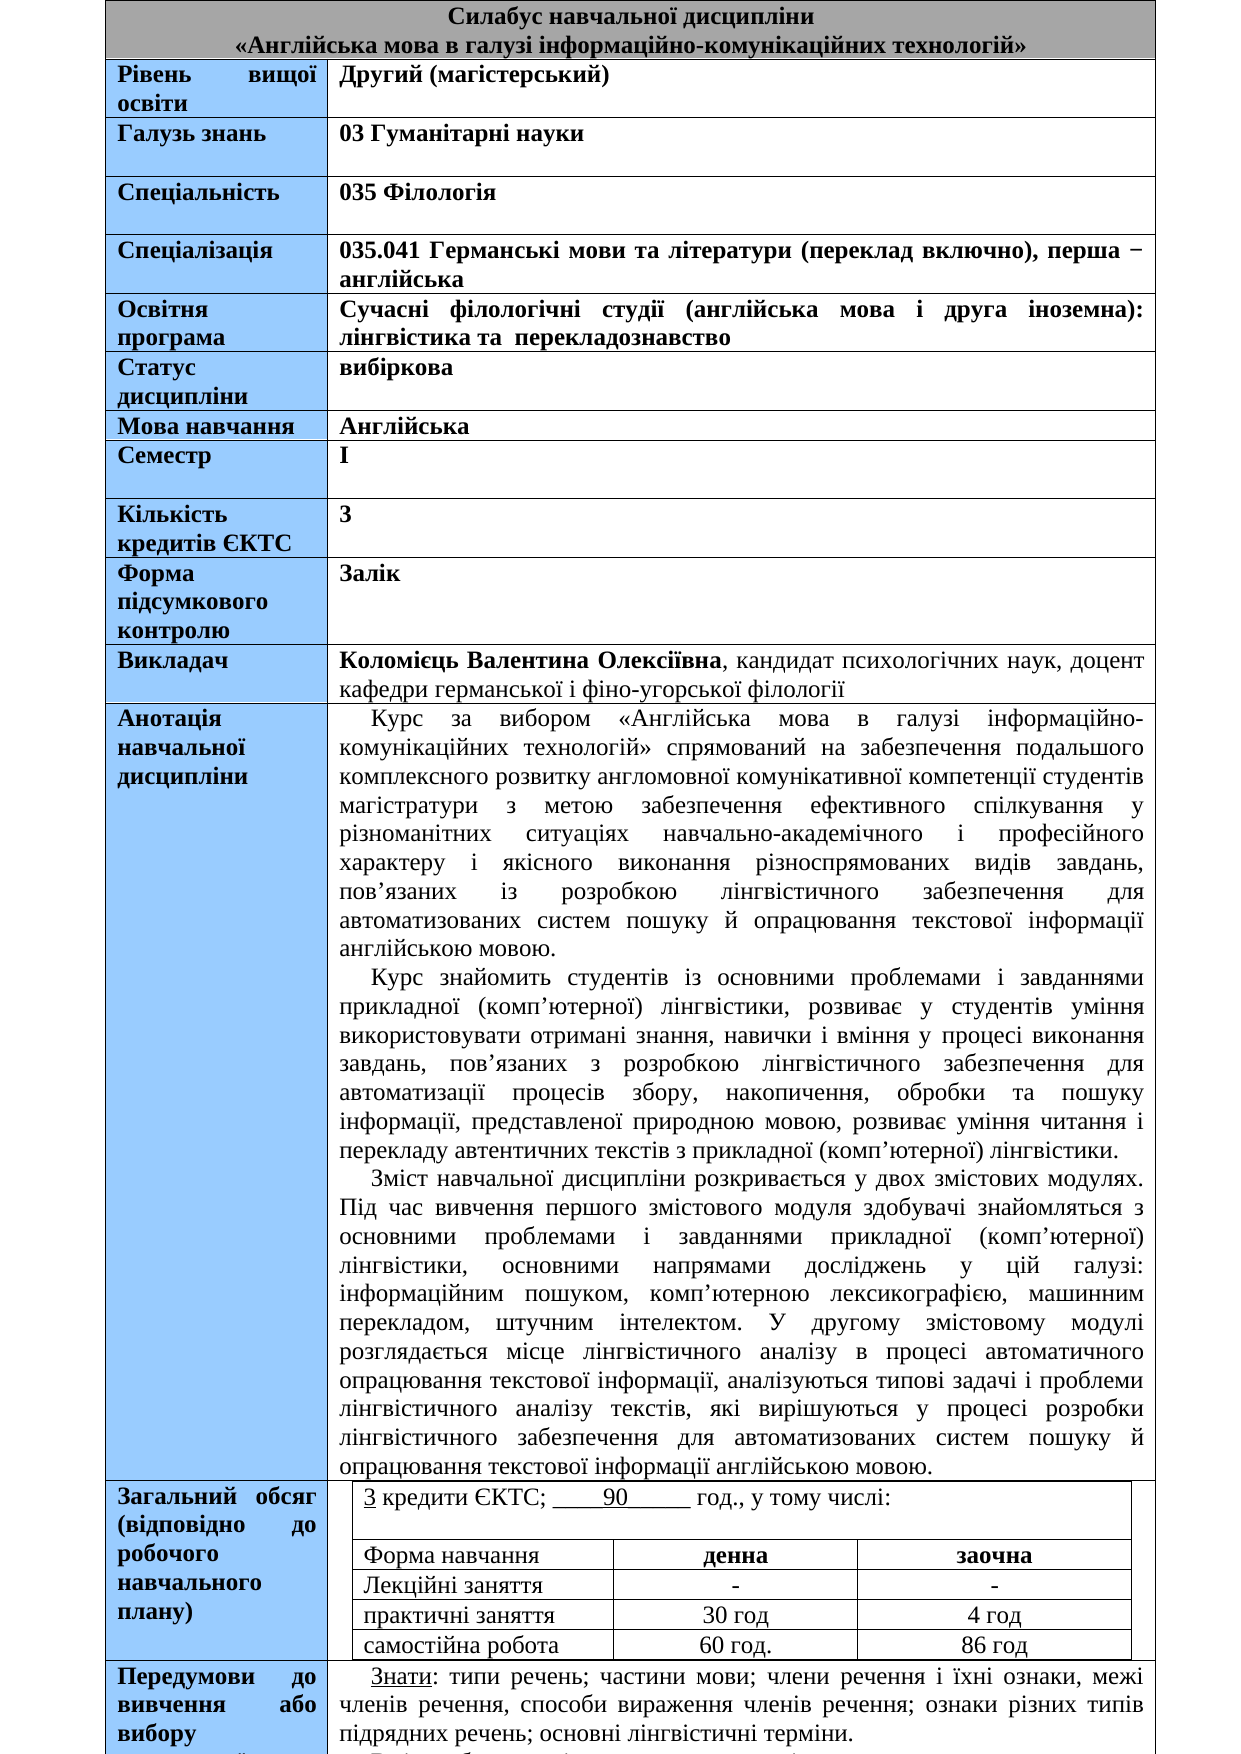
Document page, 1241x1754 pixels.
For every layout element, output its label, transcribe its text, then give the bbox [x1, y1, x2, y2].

table_cell Освітня програма [106, 294, 327, 351]
table_cell [353, 1600, 613, 1629]
table_cell Загальний обсяг (відповідно до робочого навчального плану) [106, 1481, 327, 1660]
table_cell [614, 1540, 857, 1569]
table_cell [858, 1540, 1131, 1569]
table_cell 035.041 Германські мови та літератури (переклад включно), перша − англійська [328, 235, 1155, 293]
table_cell [858, 1630, 1131, 1659]
table_cell Мова навчання [106, 411, 327, 439]
table_cell Форма підсумкового контролю [106, 558, 327, 644]
table_cell [614, 1570, 857, 1599]
table_cell [353, 1540, 613, 1569]
table_cell Сучасні філологічні студії (англійська мова і друга іноземна): лінгвістика та перекладознавство [328, 294, 1155, 351]
table_cell Передумови до вивчення або вибору навчальної дисципліни [106, 1661, 327, 1754]
table_cell Другий (магістерський) [328, 60, 1155, 117]
table_cell Кількість кредитів ЄКТС [106, 499, 327, 557]
table_cell Англійська [328, 411, 1155, 439]
table_cell [353, 1482, 1131, 1539]
table_cell Рівень вищої освіти [106, 60, 327, 117]
table_cell Статус дисципліни [106, 352, 327, 410]
table_cell [858, 1600, 1131, 1629]
table_cell Курс за вибором «Англійська мова в галузі інформаційно-комунікаційних технологій» спрямований на забезпечення подальшого комплексного розвитку англомовної комунікативної компетенції студентів магістратури з метою забезпечення ефективного спілкування у різноманітних ситуаціях навчально-академічного і професійного характеру і якісного виконання різноспрямованих видів завдань, пов’язаних із розробкою лінгвістичного забезпечення для автоматизованих систем пошуку й опрацювання текстової інформації англійською мовою. Курс знайомить студентів із основними проблемами і завданнями прикладної (комп’ютерної) лінгвістики, розвиває у студентів уміння використовувати отримані знання, навички і вміння у процесі виконання завдань, пов’язаних з розробкою лінгвістичного забезпечення для автоматизації процесів збору, накопичення, обробки та пошуку інформації, представленої природною мовою, розвиває уміння читання і перекладу автентичних текстів з прикладної (комп’ютерної) лінгвістики. Зміст навчальної дисципліни розкривається у двох змістових модулях. Під час вивчення першого змістового модуля здобувачі знайомляться з основними проблемами і завданнями прикладної (комп’ютерної) лінгвістики, основними напрямами досліджень у цій галузі: інформаційним пошуком, комп’ютерною лексикографією, машинним перекладом, штучним інтелектом. У другому змістовому модулі розглядається місце лінгвістичного аналізу в процесі автоматичного опрацювання текстової інформації, аналізуються типові задачі і проблеми лінгвістичного аналізу текстів, які вирішуються у процесі розробки лінгвістичного забезпечення для автоматизованих систем пошуку й опрацювання текстової інформації англійською мовою. [328, 704, 1155, 1480]
table_cell Семестр [106, 441, 327, 498]
table_cell Анотація навчальної дисципліни [106, 704, 327, 1480]
table_cell [353, 1630, 613, 1659]
table_header Силабус навчальної дисципліни «Англійська мова в галузі інформаційно-комунікаційних технологій» [106, 1, 1155, 58]
table_cell 3 [328, 499, 1155, 557]
table_cell Залік [328, 558, 1155, 644]
table_cell вибіркова [328, 352, 1155, 410]
table_cell [858, 1570, 1131, 1599]
table_cell 035 Філологія [328, 177, 1155, 234]
table_cell Викладач [106, 645, 327, 702]
table_cell Коломієць Валентина Олексіївна, кандидат психологічних наук, доцент кафедри германської і фіно-угорської філології [328, 645, 1155, 702]
table_cell 03 Гуманітарні науки [328, 118, 1155, 176]
table_cell Спеціальність [106, 177, 327, 234]
table_cell Знати: типи речень; частини мови; члени речення і їхні ознаки, межі членів речення, способи вираження членів речення; ознаки різних типів підрядних речень; основні лінгвістичні терміни. Вміти: без надмірних зусиль розуміти довготривале мовлення на абстрактні та складні теми професійного, навчально-академічного і соціального спрямування, розпізнаючи широкий діапазон термінів та реєстрів; спонтанно, адекватно і невимушено виражати думки в усному спілкуванні; розуміти імпліцитну й експліцитну інформацію, що міститься у довгих складних текстах професійного і академічного змісту, використовуючи відповідні стратегії для різних типів читання; висловлюватися у чітких структурованих текстах академічного і професійного спрямування, розгортаючи, підтримуючи і деталізуючи погляди додатковими думками, наводячи аргументи і приклади; активно використовувати достатньо широкий запас загальної лексики; ефективно користуватися довідковою літературою; здійснювати письмовий переклад різностильових текстів. [328, 1661, 1155, 1754]
table_cell [614, 1630, 857, 1659]
table_cell I [328, 441, 1155, 498]
table_cell [353, 1570, 613, 1599]
table_cell [328, 1481, 352, 1660]
table_cell [614, 1600, 857, 1629]
table_cell Спеціалізація [106, 235, 327, 293]
table_cell Галузь знань [106, 118, 327, 176]
table_cell [1132, 1481, 1155, 1660]
